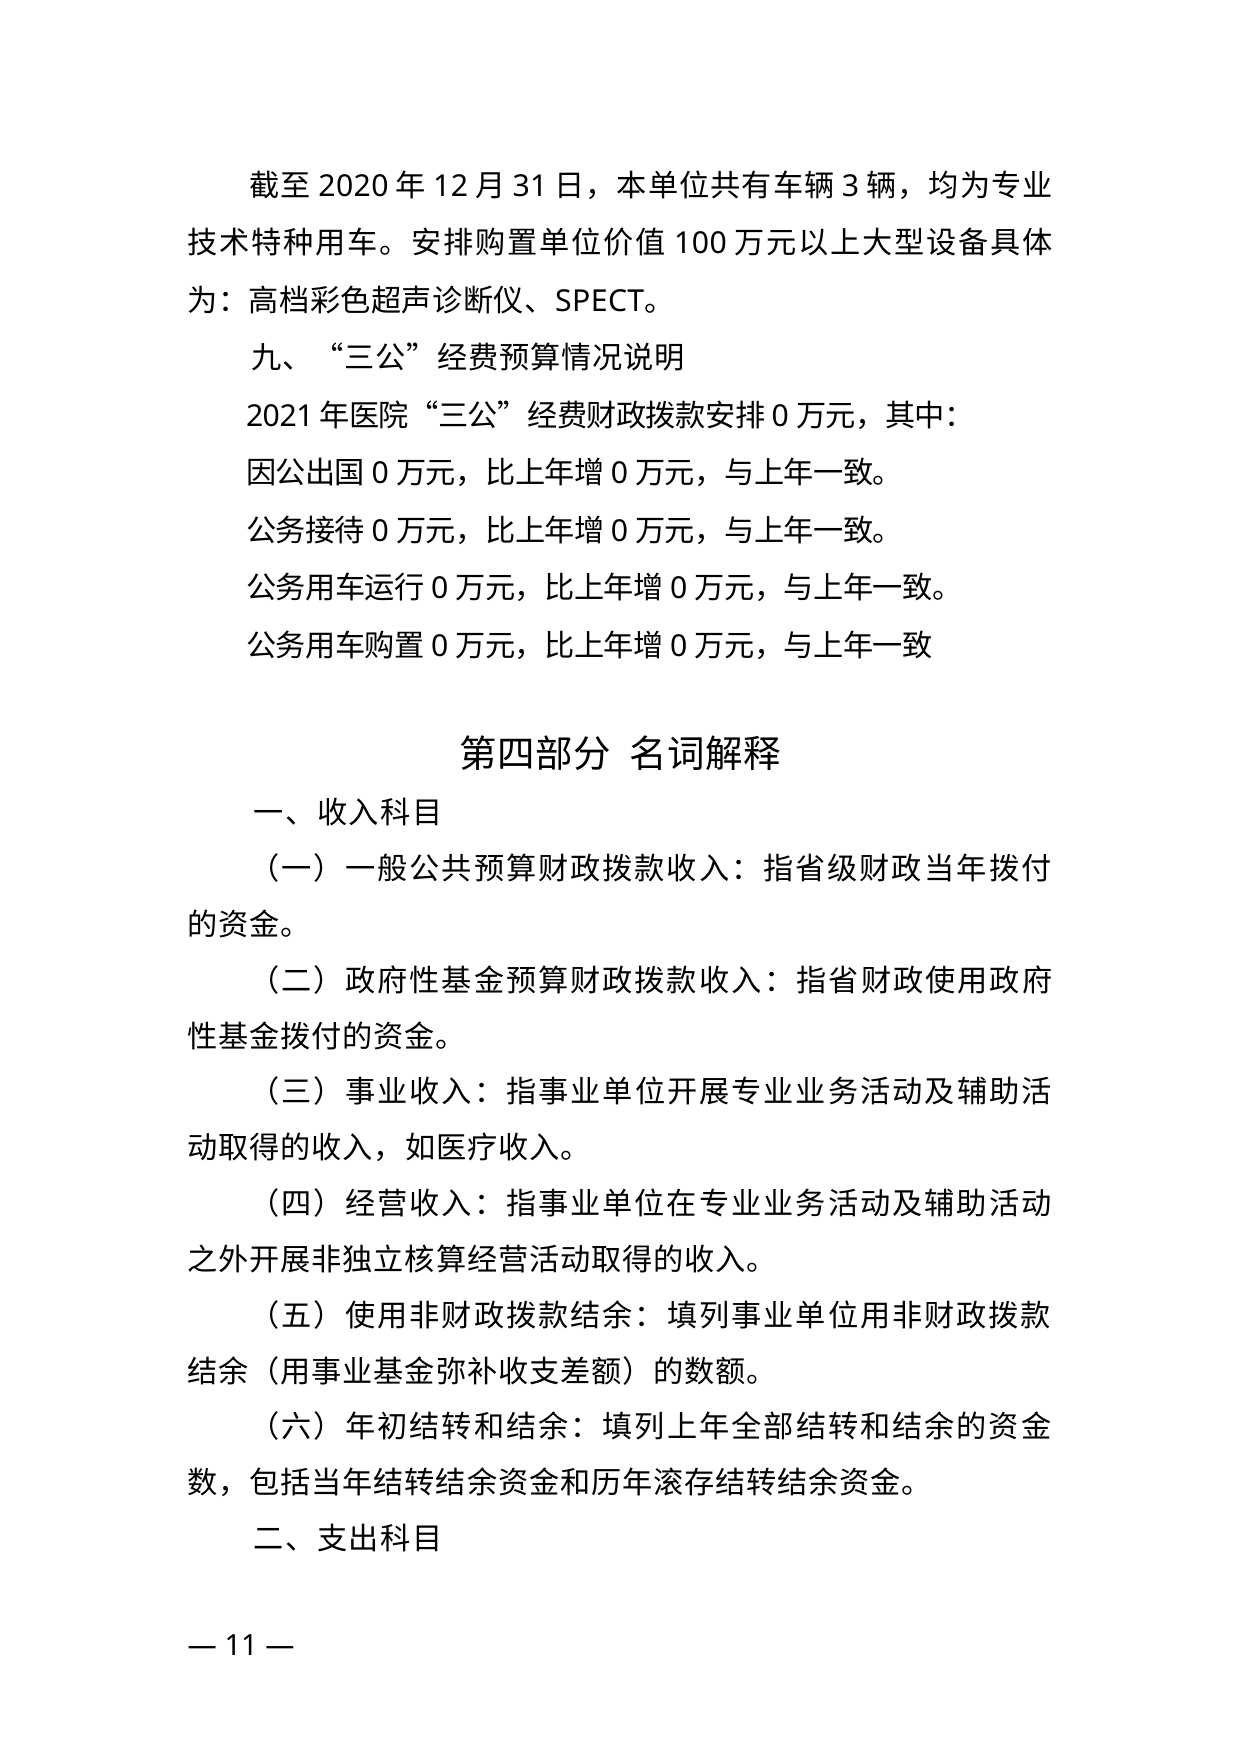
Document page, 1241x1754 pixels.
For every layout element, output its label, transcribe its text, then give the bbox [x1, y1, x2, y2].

text 二、支出科目 [187, 1505, 1053, 1561]
text （一）一般公共预算财政拨款收入：指省级财政当年拨付的资金。 [187, 835, 1053, 947]
text 因公出国 0 万元，比上年增 0 万元，与上年一致。 [187, 437, 1053, 495]
text （二）政府性基金预算财政拨款收入：指省财政使用政府性基金拨付的资金。 [187, 947, 1053, 1058]
text 截至2020年12月31日，本单位共有车辆3辆，均为专业技术特种用车。安排购置单位价值100万元以上大型设备具体为：高档彩色超声诊断仪、SPECT。 [187, 150, 1053, 322]
text 九、“三公”经费预算情况说明 [187, 322, 1053, 380]
text 公务用车购置 0 万元，比上年增 0 万元，与上年一致 [187, 610, 1053, 667]
text （六）年初结转和结余：填列上年全部结转和结余的资金数，包括当年结转结余资金和历年滚存结转结余资金。 [187, 1393, 1053, 1505]
text 第四部分 名词解释 [187, 723, 1053, 779]
text （四）经营收入：指事业单位在专业业务活动及辅助活动之外开展非独立核算经营活动取得的收入。 [187, 1170, 1053, 1282]
text 公务用车运行 0 万元，比上年增 0 万元，与上年一致。 [187, 552, 1053, 610]
text 2021年医院“三公”经费财政拨款安排 0 万元，其中： [187, 380, 1053, 437]
text 公务接待 0 万元，比上年增 0 万元，与上年一致。 [187, 495, 1053, 552]
text 一、收入科目 [187, 779, 1053, 835]
text （三）事业收入：指事业单位开展专业业务活动及辅助活动取得的收入，如医疗收入。 [187, 1058, 1053, 1170]
text （五）使用非财政拨款结余：填列事业单位用非财政拨款结余（用事业基金弥补收支差额）的数额。 [187, 1282, 1053, 1393]
